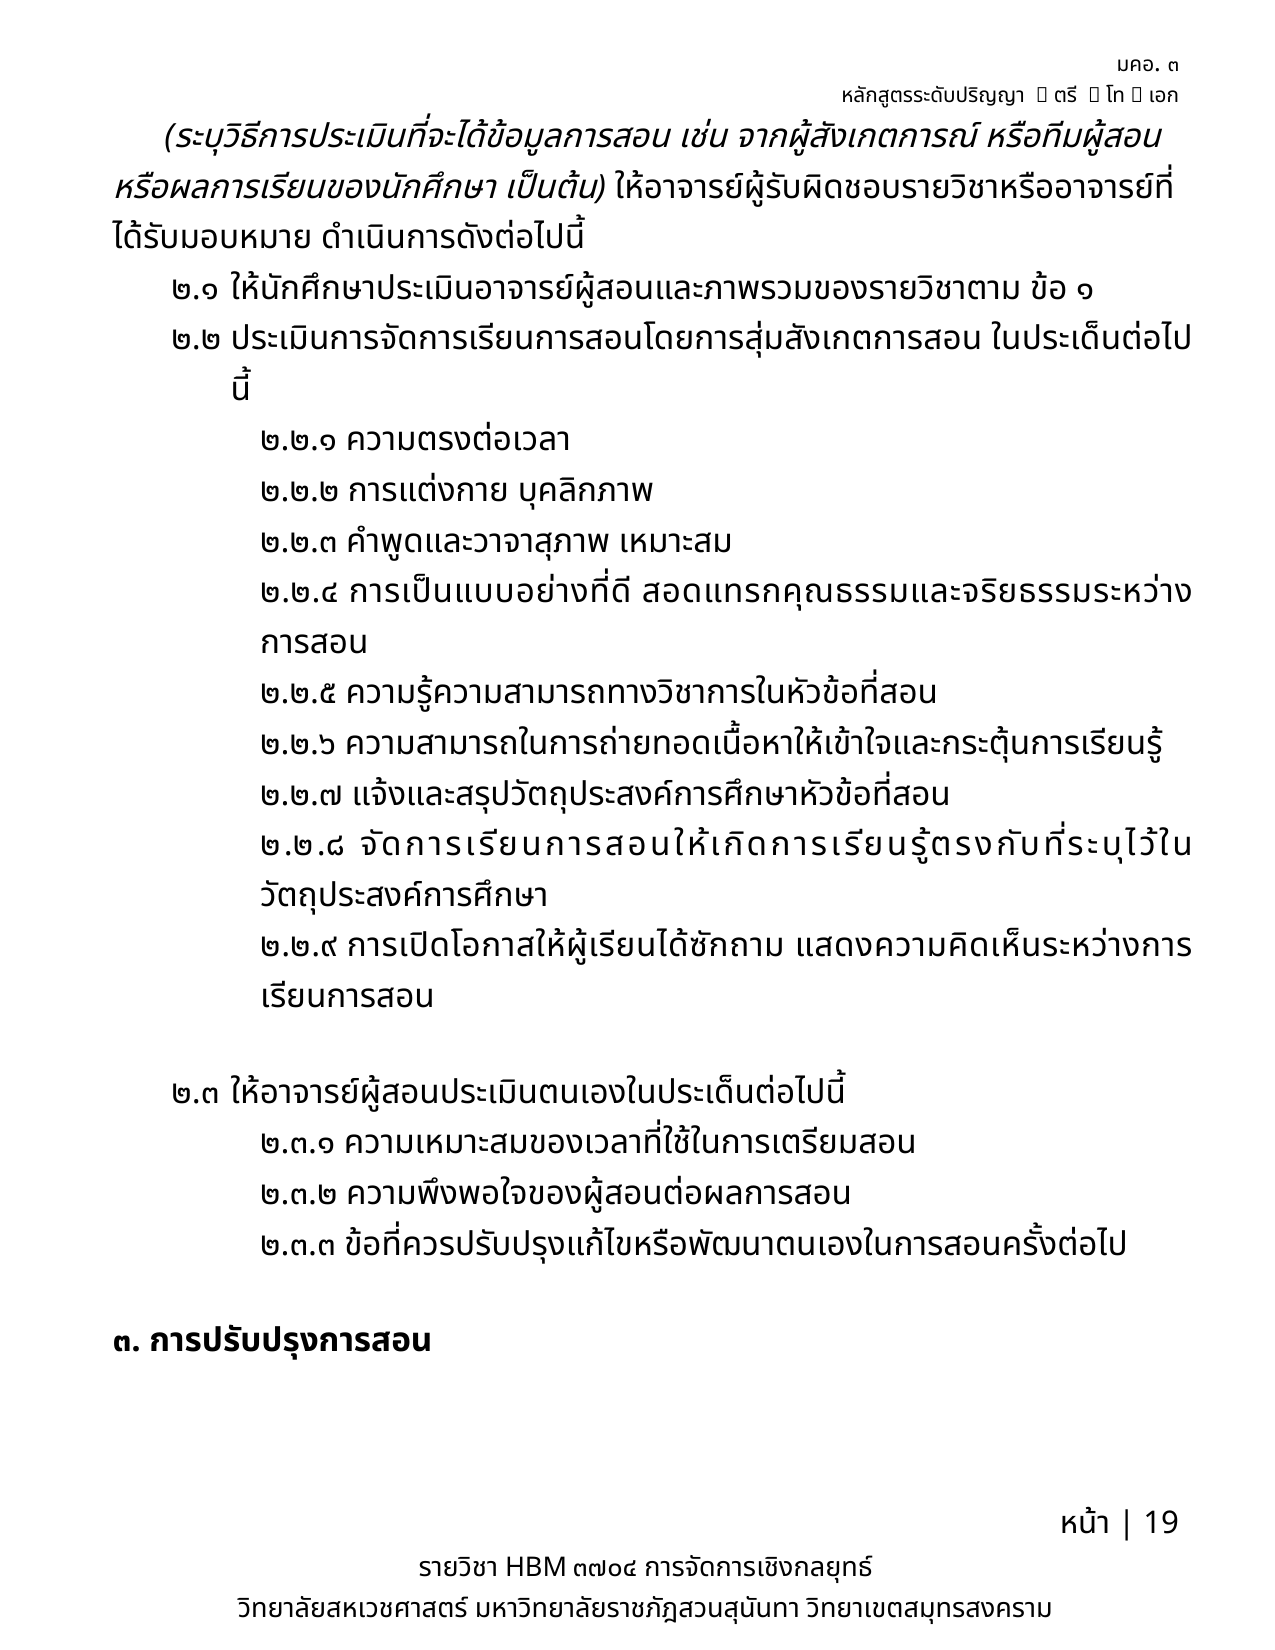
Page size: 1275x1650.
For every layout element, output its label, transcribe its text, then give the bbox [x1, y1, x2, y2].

text ๒.๒.๖ ความสามารถในการถ่ายทอดเนื้อหาให้เข้าใจและกระตุ้นการเรียนรู้ [260, 719, 1194, 769]
text ๒.๒.๙ การเปิดโอกาสให้ผู้เรียนได้ซักถาม แสดงความคิดเห็นระหว่างการเรียนการสอน [260, 921, 1194, 1022]
text ๒.๓.๓ ข้อที่ควรปรับปรุงแก้ไขหรือพัฒนาตนเองในการสอนครั้งต่อไป [260, 1219, 1194, 1270]
text ๒.๓.๑ ความเหมาะสมของเวลาที่ใช้ในการเตรียมสอน [260, 1118, 1194, 1169]
text ๒.๓.๒ ความพึงพอใจของผู้สอนต่อผลการสอน [260, 1169, 1194, 1219]
text ๓. การปรับปรุงการสอน [112, 1315, 1179, 1366]
text ๒.๒.๔ การเป็นแบบอย่างที่ดี สอดแทรกคุณธรรมและจริยธรรมระหว่างการสอน [260, 567, 1194, 668]
text ๒.๑ ให้นักศึกษาประเมินอาจารย์ผู้สอนและภาพรวมของรายวิชาตาม ข้อ ๑ [171, 263, 1194, 314]
text ๒.๓ ให้อาจารย์ผู้สอนประเมินตนเองในประเด็นต่อไปนี้ [171, 1067, 1194, 1118]
text ๒.๒.๘ จัดการเรียนการสอนให้เกิดการเรียนรู้ตรงกับที่ระบุไว้ในวัตถุประสงค์การศึกษา [260, 820, 1194, 921]
text ๒.๒.๕ ความรู้ความสามารถทางวิชาการในหัวข้อที่สอน [260, 668, 1194, 719]
text ๒.๒.๓ คำพูดและวาจาสุภาพ เหมาะสม [260, 516, 1194, 567]
text ๒.๒.๒ การแต่งกาย บุคลิกภาพ [260, 466, 1194, 516]
text ๒.๒ ประเมินการจัดการเรียนการสอนโดยการสุ่มสังเกตการสอน ในประเด็นต่อไปนี้ [171, 314, 1194, 415]
text ๒.๒.๗ แจ้งและสรุปวัตถุประสงค์การศึกษาหัวข้อที่สอน [260, 769, 1194, 820]
text (ระบุวิธีการประเมินที่จะได้ข้อมูลการสอน เช่น จากผู้สังเกตการณ์ หรือทีมผู้สอน หรือผลการเรียนของนักศึกษา เป็นต้น) ให้อาจารย์ผู้รับผิดชอบรายวิชาหรืออาจารย์ที่ได้รับมอบหมาย ดำเนินการดังต่อไปนี้ [112, 112, 1179, 263]
text ๒.๒.๑ ความตรงต่อเวลา [260, 415, 1194, 466]
